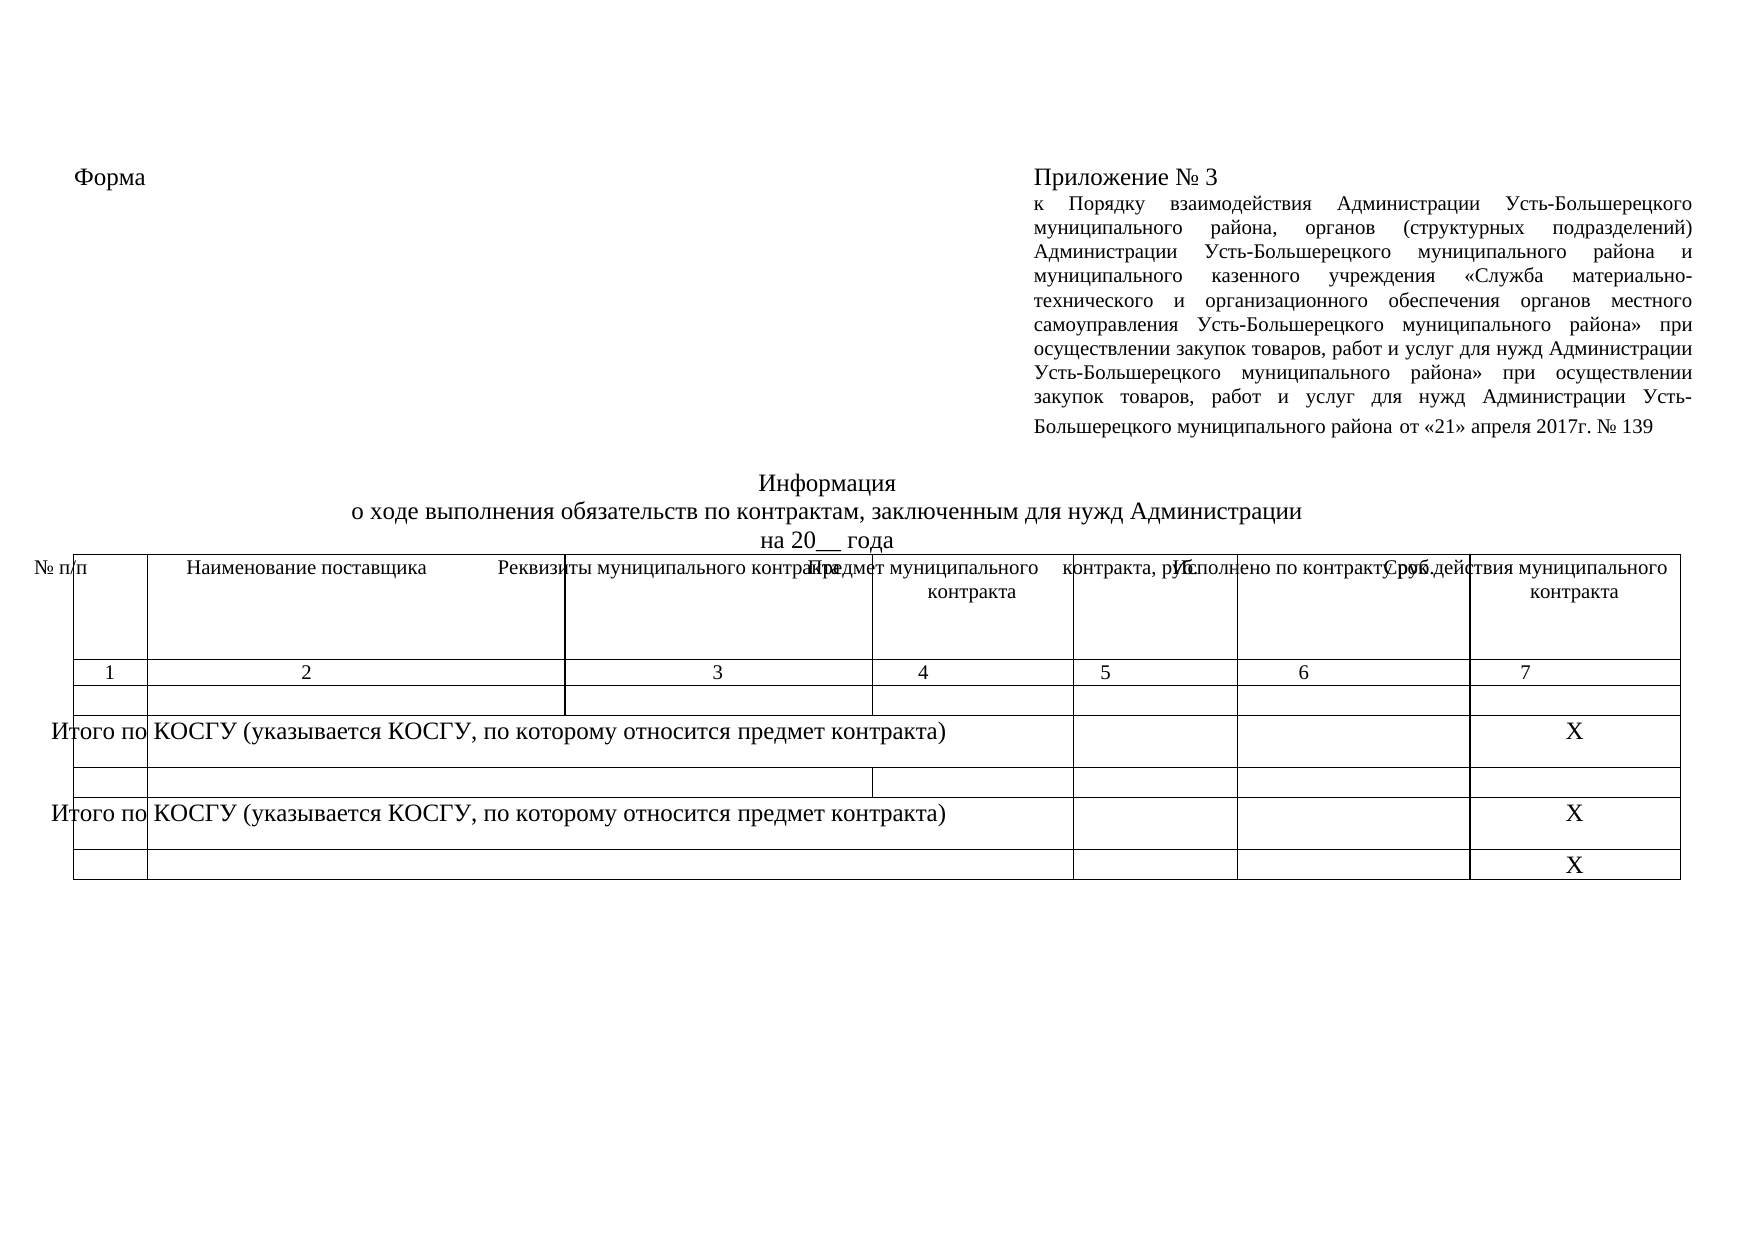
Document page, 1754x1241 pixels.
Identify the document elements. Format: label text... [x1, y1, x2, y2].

text Информация [0, 468, 1693, 496]
table_header Исполнено по контракту руб. [1238, 555, 1469, 659]
text о ходе выполнения обязательств по контрактам, заключенным для нужд Администрации [0, 496, 1693, 525]
table_cell 6 [1238, 660, 1469, 685]
table_cell [1074, 686, 1237, 715]
table_cell 3 [566, 660, 872, 685]
table_cell X [1471, 716, 1680, 767]
table_header Срок действия муниципального контракта [1471, 555, 1680, 659]
table_cell [1238, 798, 1469, 849]
table_cell [1074, 768, 1237, 797]
table_header Наименование поставщика [148, 555, 564, 659]
table_cell 7 [1471, 660, 1680, 685]
table_cell [1074, 716, 1237, 767]
table_cell [74, 768, 147, 797]
table_header Реквизиты муниципального контракта [566, 555, 872, 659]
table_cell X [1471, 850, 1680, 879]
table_cell [873, 686, 1073, 715]
table_cell X [1471, 798, 1680, 849]
table_header Предмет муниципального контракта [873, 555, 1073, 659]
table_cell [74, 716, 147, 767]
table_cell [148, 768, 872, 797]
table_cell [74, 686, 147, 715]
table_cell [1238, 850, 1469, 879]
table_cell [74, 850, 147, 879]
table_cell 2 [148, 660, 564, 685]
table_cell [1471, 686, 1680, 715]
table_header Цена контракта, руб. [1074, 555, 1237, 659]
text Форма Приложение № 3 [74, 162, 1693, 191]
table_cell [873, 768, 1073, 797]
table_cell 5 [1074, 660, 1237, 685]
table_cell [148, 686, 564, 715]
table_cell 4 [873, 660, 1073, 685]
table_cell [566, 686, 872, 715]
text к Порядку взаимодействия Администрации Усть-Большерецкого муниципального района, органов (структурных подразделений) Администрации Усть-Большерецкого муниципального района и муниципального казенного учреждения «Служба материально-технического и организационного обеспечения органов местного самоуправления Усть-Большерецкого муниципального района» при осуществлении закупок товаров, работ и услуг для нужд Администрации Усть-Большерецкого муниципального района» при осуществлении закупок товаров, работ и услуг для нужд Администрации Усть-Большерецкого муниципального района от «21» апреля 2017г. № 139 [1034, 191, 1693, 439]
table_cell [1471, 768, 1680, 797]
text на 20__ года [0, 525, 1693, 554]
table_cell [1238, 768, 1469, 797]
table_cell [74, 798, 147, 849]
table_cell 1 [74, 660, 147, 685]
table_cell [1238, 686, 1469, 715]
table_cell [1074, 798, 1237, 849]
table_header № п/п [74, 555, 147, 659]
table_cell Итого по КОСГУ (указывается КОСГУ, по которому относится предмет контракта) [148, 798, 1073, 849]
table_cell Итого по КОСГУ (указывается КОСГУ, по которому относится предмет контракта) [148, 716, 1073, 767]
table_cell [1074, 850, 1237, 879]
table_cell Всего [148, 850, 1073, 879]
table_cell [1238, 716, 1469, 767]
